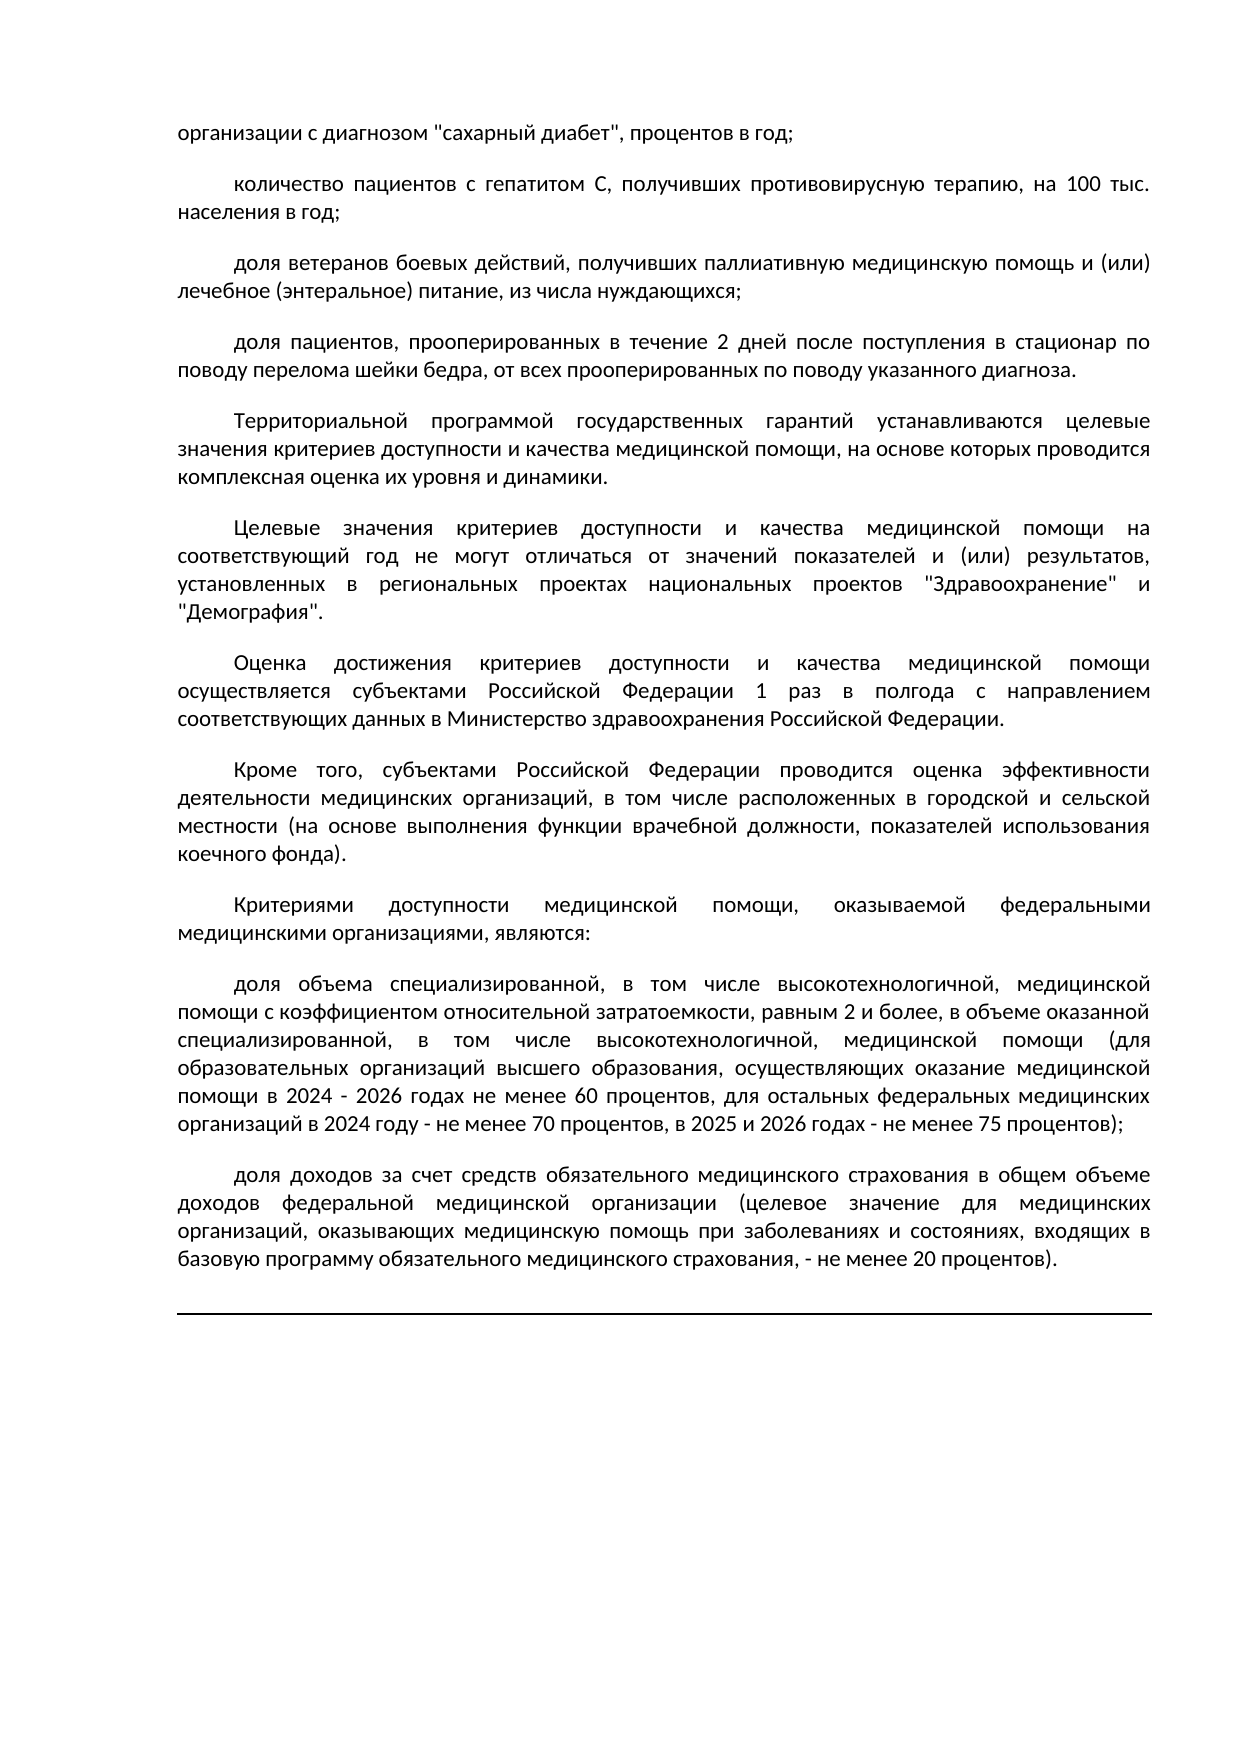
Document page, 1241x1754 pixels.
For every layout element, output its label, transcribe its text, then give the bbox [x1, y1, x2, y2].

text доля пациентов, прооперированных в течение 2 дней после поступления в стационар по поводу перелома шейки бедра, от всех прооперированных по поводу указанного диагноза. [177, 327, 1152, 383]
text Территориальной программой государственных гарантий устанавливаются целевые значения критериев доступности и качества медицинской помощи, на основе которых проводится комплексная оценка их уровня и динамики. [177, 406, 1152, 490]
text доля объема специализированной, в том числе высокотехнологичной, медицинской помощи с коэффициентом относительной затратоемкости, равным 2 и более, в объеме оказанной специализированной, в том числе высокотехнологичной, медицинской помощи (для образовательных организаций высшего образования, осуществляющих оказание медицинской помощи в 2024 - 2026 годах не менее 60 процентов, для остальных федеральных медицинских организаций в 2024 году - не менее 70 процентов, в 2025 и 2026 годах - не менее 75 процентов); [177, 969, 1152, 1137]
text Критериями доступности медицинской помощи, оказываемой федеральными медицинскими организациями, являются: [177, 890, 1152, 946]
text Кроме того, субъектами Российской Федерации проводится оценка эффективности деятельности медицинских организаций, в том числе расположенных в городской и сельской местности (на основе выполнения функции врачебной должности, показателей использования коечного фонда). [177, 755, 1152, 867]
text Оценка достижения критериев доступности и качества медицинской помощи осуществляется субъектами Российской Федерации 1 раз в полгода с направлением соответствующих данных в Министерство здравоохранения Российской Федерации. [177, 648, 1152, 732]
text доля ветеранов боевых действий, получивших паллиативную медицинскую помощь и (или) лечебное (энтеральное) питание, из числа нуждающихся; [177, 248, 1152, 304]
text доля доходов за счет средств обязательного медицинского страхования в общем объеме доходов федеральной медицинской организации (целевое значение для медицинских организаций, оказывающих медицинскую помощь при заболеваниях и состояниях, входящих в базовую программу обязательного медицинского страхования, - не менее 20 процентов). [177, 1160, 1152, 1272]
text Целевые значения критериев доступности и качества медицинской помощи на соответствующий год не могут отличаться от значений показателей и (или) результатов, установленных в региональных проектах национальных проектов "Здравоохранение" и "Демография". [177, 513, 1152, 625]
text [177, 118, 1152, 146]
text количество пациентов с гепатитом C, получивших противовирусную терапию, на 100 тыс. населения в год; [177, 169, 1152, 225]
